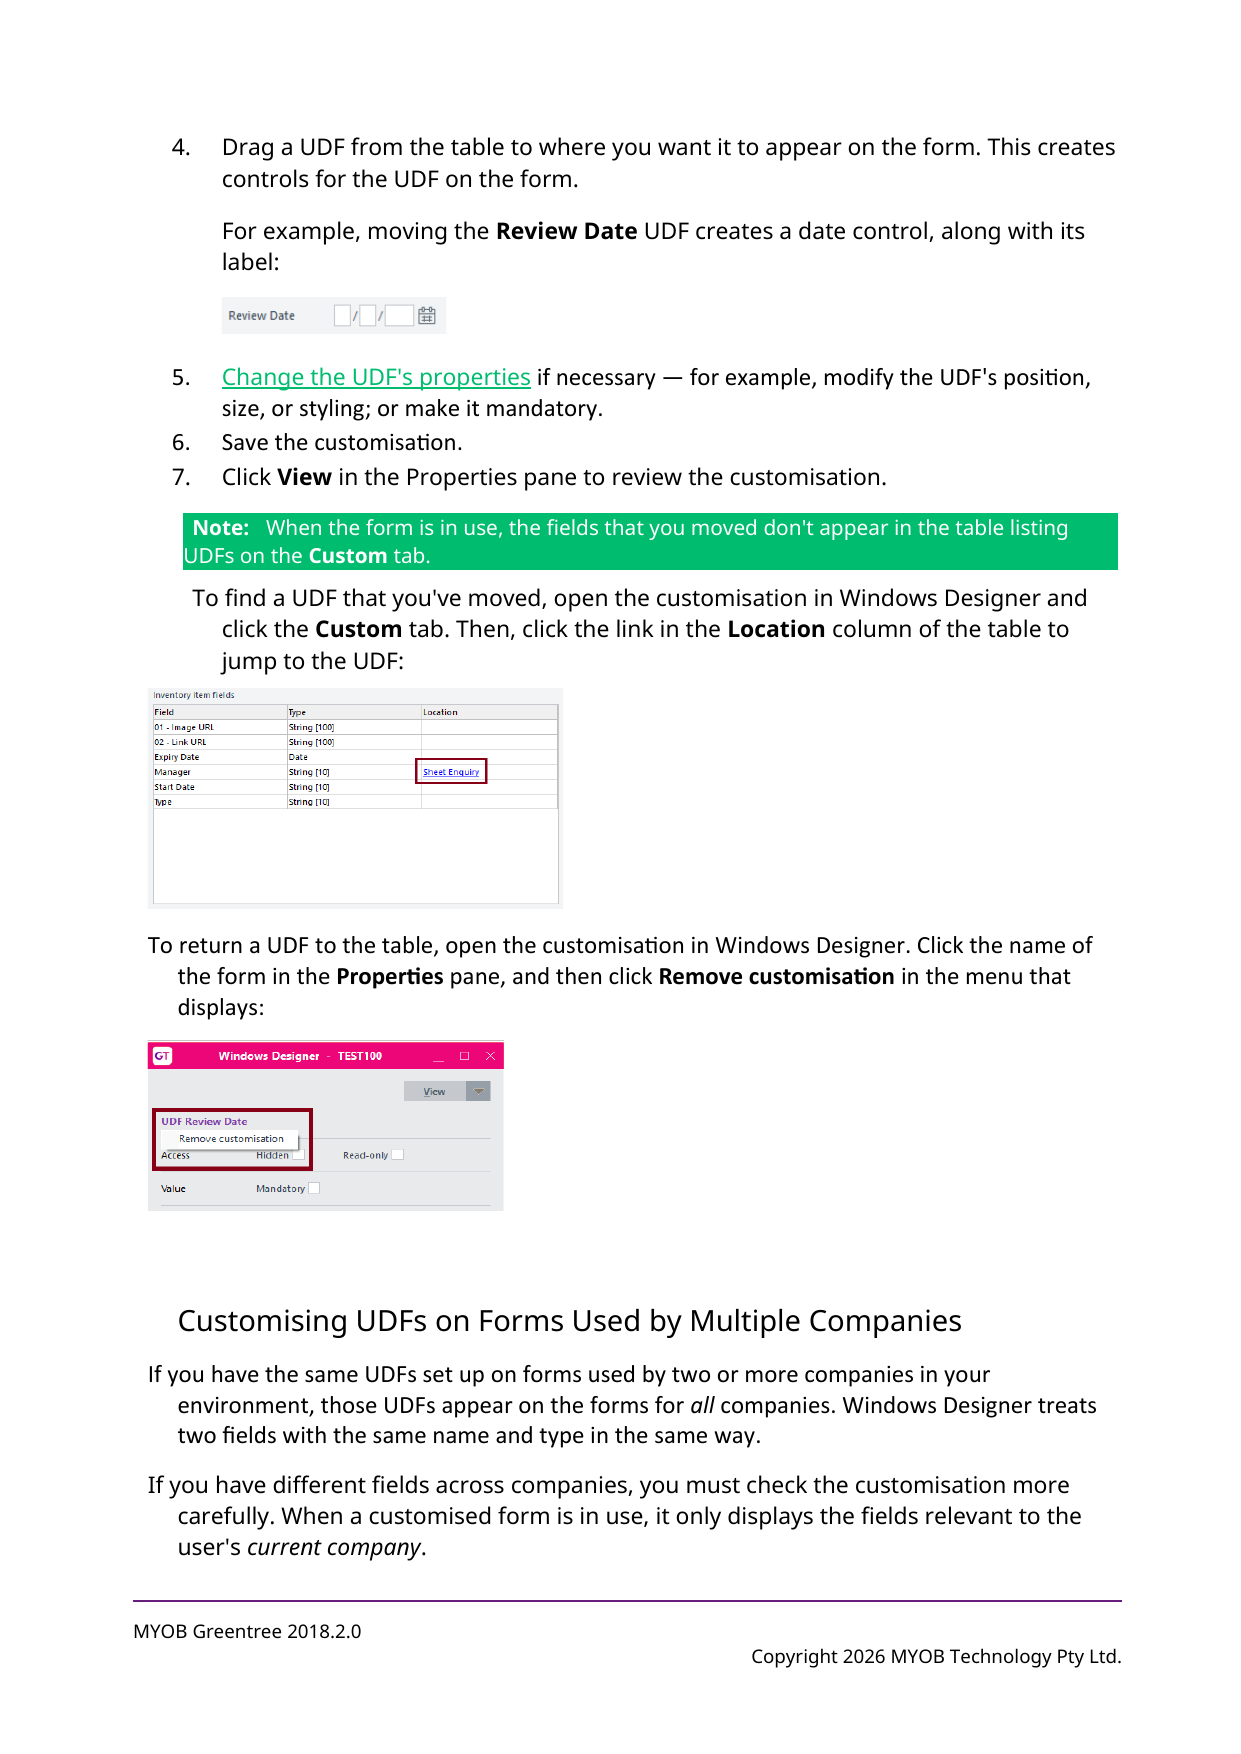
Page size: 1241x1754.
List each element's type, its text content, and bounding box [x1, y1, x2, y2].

text If you have different fields across companies, you must check the customisation more carefully. When a customised form is in use, it only displays the fields relevant to the user's current company. [148, 1469, 1118, 1562]
picture [147, 1040, 504, 1211]
list Save the customisation. [172, 426, 1118, 457]
picture [221, 297, 447, 334]
list Click View in the Properties pane to review the customisation. [172, 461, 1118, 492]
text If you have the same UDFs set up on forms used by two or more companies in your environment, those UDFs appear on the forms for all companies. Windows Designer treats two fields with the same name and type in the same way. [148, 1358, 1118, 1450]
text When the form is in use, the fields that you moved don't appear in the table listing UDFs on the Custom tab. [183, 513, 1118, 570]
picture [147, 688, 564, 909]
subtitle Customising UDFs on Forms Used by Multiple Companies [177, 1300, 1118, 1339]
text To return a UDF to the table, open the customisation in Windows Designer. Click the name of the form in the Properties pane, and then click Remove customisation in the menu that displays: [148, 929, 1118, 1021]
list Change the UDF's properties if necessary — for example, modify the UDF's position, size, or styling; or make it mandatory. [172, 361, 1118, 423]
text To find a UDF that you've moved, open the customisation in Windows Designer and click the Custom tab. Then, click the link in the Location column of the table to jump to the UDF: [192, 582, 1118, 676]
list For example, moving the Review Date UDF creates a date control, along with its label: [172, 214, 1118, 277]
list Drag a UDF from the table to where you want it to appear on the form. This creates controls for the UDF on the form. [172, 131, 1118, 194]
